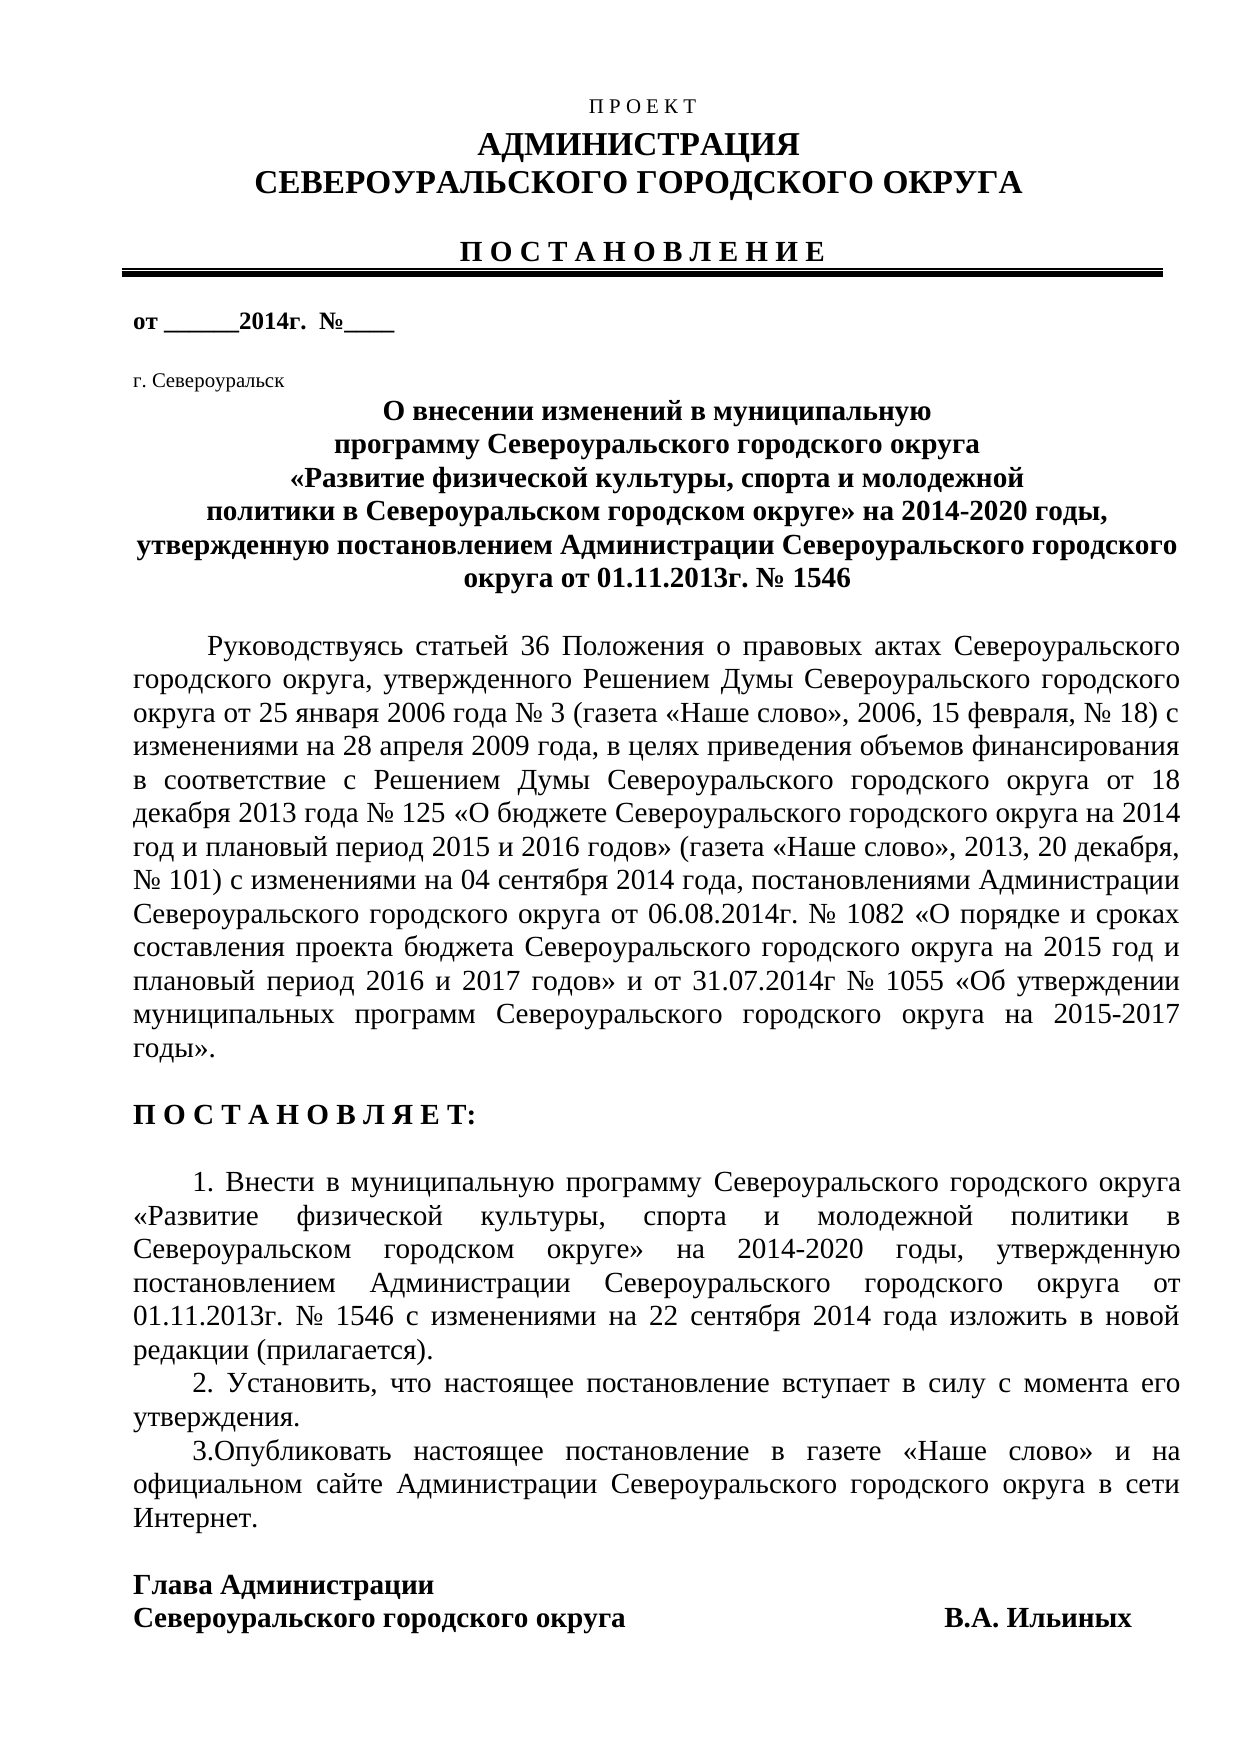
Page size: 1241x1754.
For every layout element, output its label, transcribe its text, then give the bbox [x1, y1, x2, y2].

table_cell [414, 268, 1167, 335]
text 2. Установить, что настоящее постановление вступает в силу с момента его утверждения. [133, 1366, 1181, 1433]
text П О С Т А Н О В Л Я Е Т: [133, 1097, 1181, 1131]
text Руководствуясь статьей 36 Положения о правовых актах Североуральского городского округа, утвержденного Решением Думы Североуральского городского округа от 25 января 2006 года № 3 (газета «Наше слово», 2006, 15 февраля, № 18) с изменениями на 28 апреля 2009 года, в целях приведения объемов финансирования в соответствие с Решением Думы Североуральского городского округа от 18 декабря 2013 года № 125 «О бюджете Североуральского городского округа на 2014 год и плановый период 2015 и 2016 годов» (газета «Наше слово», 2013, 20 декабря, № 101) с изменениями на 04 сентября 2014 года, постановлениями Администрации Североуральского городского округа от 06.08.2014г. № 1082 «О порядке и сроках составления проекта бюджета Североуральского городского округа на 2015 год и плановый период 2016 и 2017 годов» и от 31.07.2014г № 1055 «Об утверждении муниципальных программ Североуральского городского округа на 2015-2017 годы». [133, 628, 1181, 1064]
text «Развитие физической культуры, спорта и молодежной [133, 460, 1181, 493]
text программу Североуральского городского округа [133, 426, 1181, 460]
table_cell от ______2014г. №____ [122, 277, 413, 335]
table_header П Р О Е К Т [122, 95, 1163, 124]
table_cell АДМИНИСТРАЦИЯ СЕВЕРОУРАЛЬСКОГО ГОРОДСКОГО ОКРУГА П О С Т А Н О В Л Е Н И Е [122, 124, 1163, 268]
text Североуральского городского округа В.А. Ильиных [133, 1600, 1181, 1634]
text 1. Внести в муниципальную программу Североуральского городского округа «Развитие физической культуры, спорта и молодежной политики в Североуральском городском округе» на 2014-2020 годы, утвержденную постановлением Администрации Североуральского городского округа от 01.11.2013г. № 1546 с изменениями на 22 сентября 2014 года изложить в новой редакции (прилагается). [133, 1164, 1181, 1366]
text О внесении изменений в муниципальную [133, 393, 1181, 426]
table_cell г. Североуральск [122, 335, 1163, 393]
text Глава Администрации [133, 1567, 1181, 1600]
text 3.Опубликовать настоящее постановление в газете «Наше слово» и на официальном сайте Администрации Североуральского городского округа в сети Интернет. [133, 1433, 1181, 1533]
text политики в Североуральском городском округе» на 2014-2020 годы, утвержденную постановлением Администрации Североуральского городского округа от 01.11.2013г. № 1546 [133, 493, 1181, 594]
